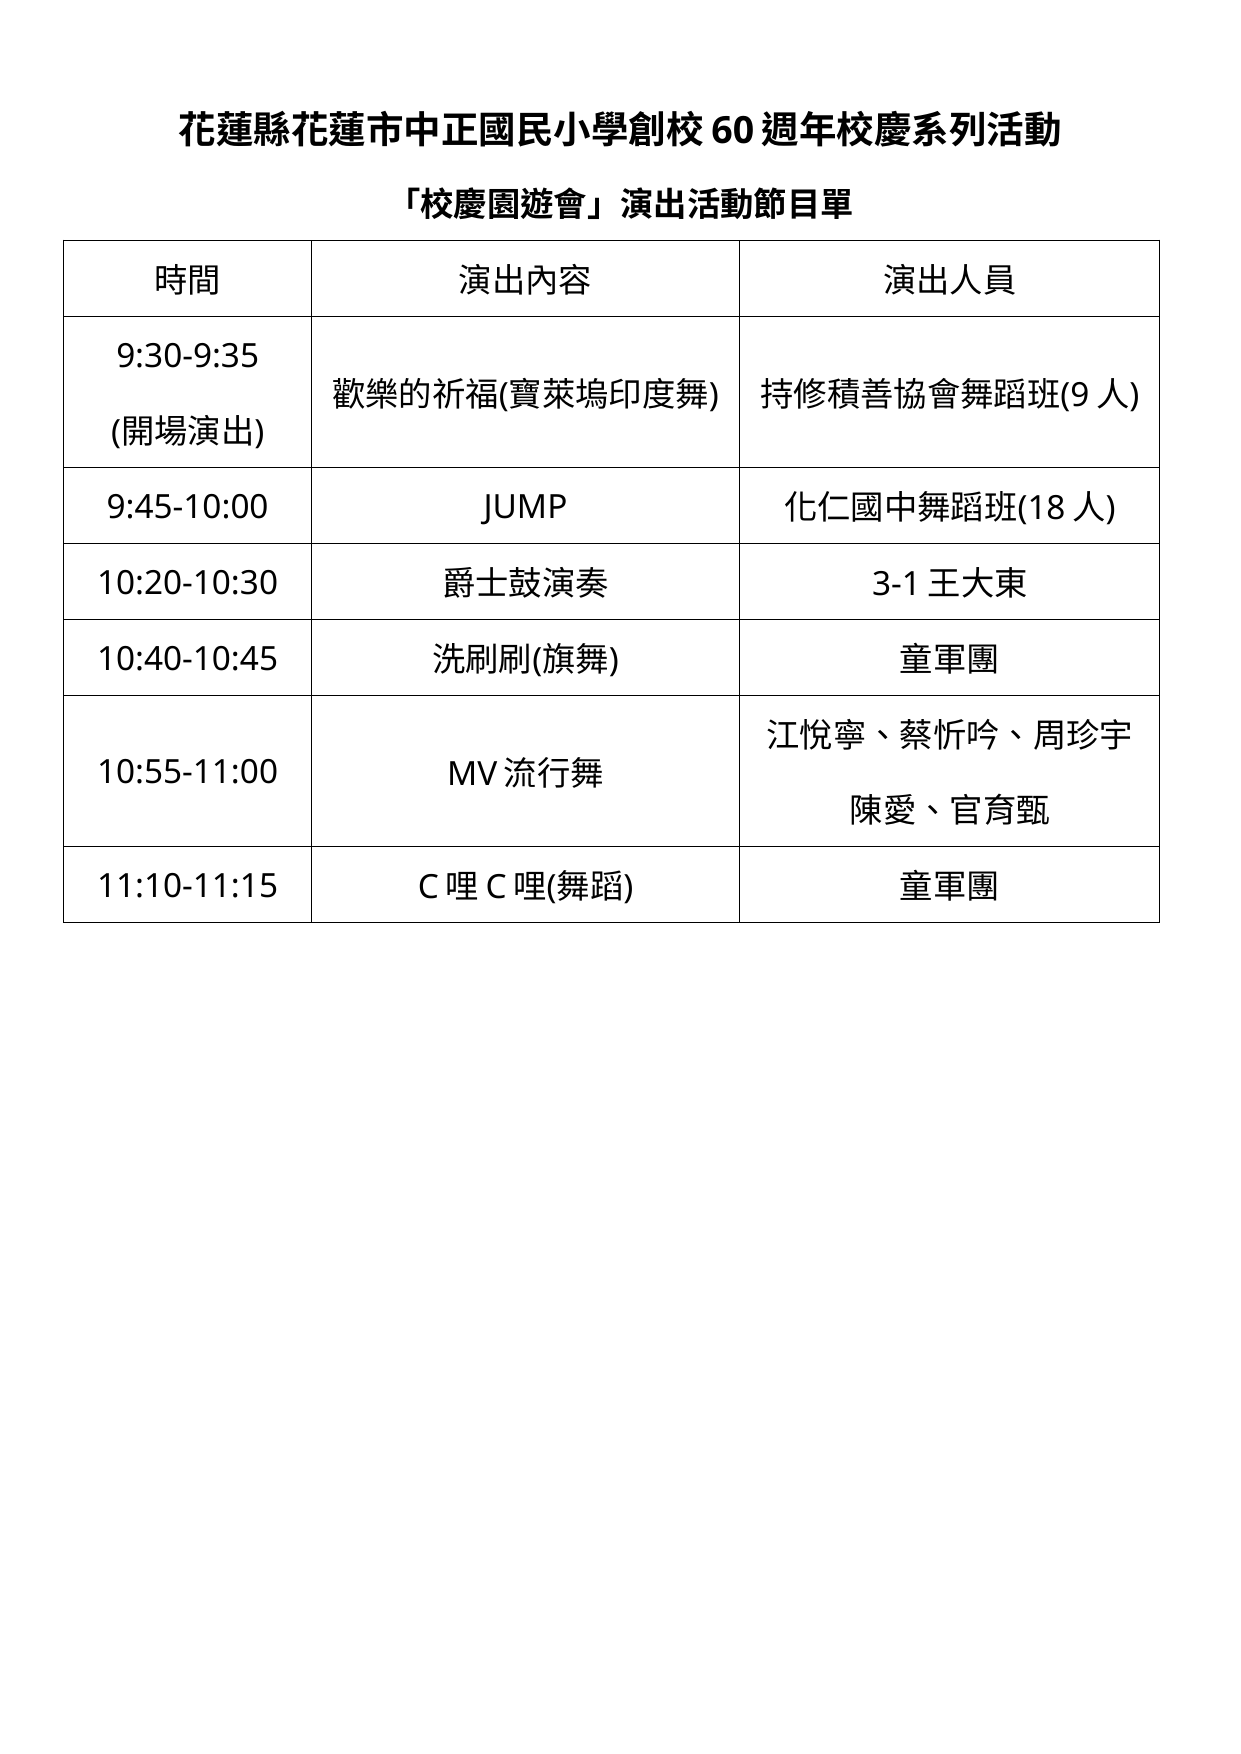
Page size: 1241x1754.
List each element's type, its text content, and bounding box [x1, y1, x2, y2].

table_cell 3-1王大東 [740, 544, 1159, 619]
table_cell JUMP [312, 468, 739, 543]
table_cell 10:20-10:30 [64, 544, 311, 619]
table_cell 10:40-10:45 [64, 620, 311, 695]
table_cell 化仁國中舞蹈班(18人) [740, 468, 1159, 543]
table_cell 持修積善協會舞蹈班(9人) [740, 317, 1159, 467]
table_cell 10:55-11:00 [64, 696, 311, 846]
table_header 時間 [64, 241, 311, 316]
table_cell 歡樂的祈福(寶萊塢印度舞) [312, 317, 739, 467]
table_cell 9:45-10:00 [64, 468, 311, 543]
table_cell 童軍團 [740, 847, 1159, 922]
table_cell 11:10-11:15 [64, 847, 311, 922]
text 「校慶園遊會」演出活動節目單 [75, 164, 1165, 239]
table_cell MV流行舞 [312, 696, 739, 846]
text 花蓮縣花蓮市中正國民小學創校60週年校慶系列活動 [75, 89, 1165, 164]
table_header 演出人員 [740, 241, 1159, 316]
table_cell C哩C哩(舞蹈) [312, 847, 739, 922]
table_cell 9:30-9:35 (開場演出) [64, 317, 311, 467]
table_cell 爵士鼓演奏 [312, 544, 739, 619]
table_cell 江悅寧、蔡忻吟、周珍宇 陳愛、官育甄 [740, 696, 1159, 846]
table_header 演出內容 [312, 241, 739, 316]
table_cell 洗刷刷(旗舞) [312, 620, 739, 695]
table_cell 童軍團 [740, 620, 1159, 695]
